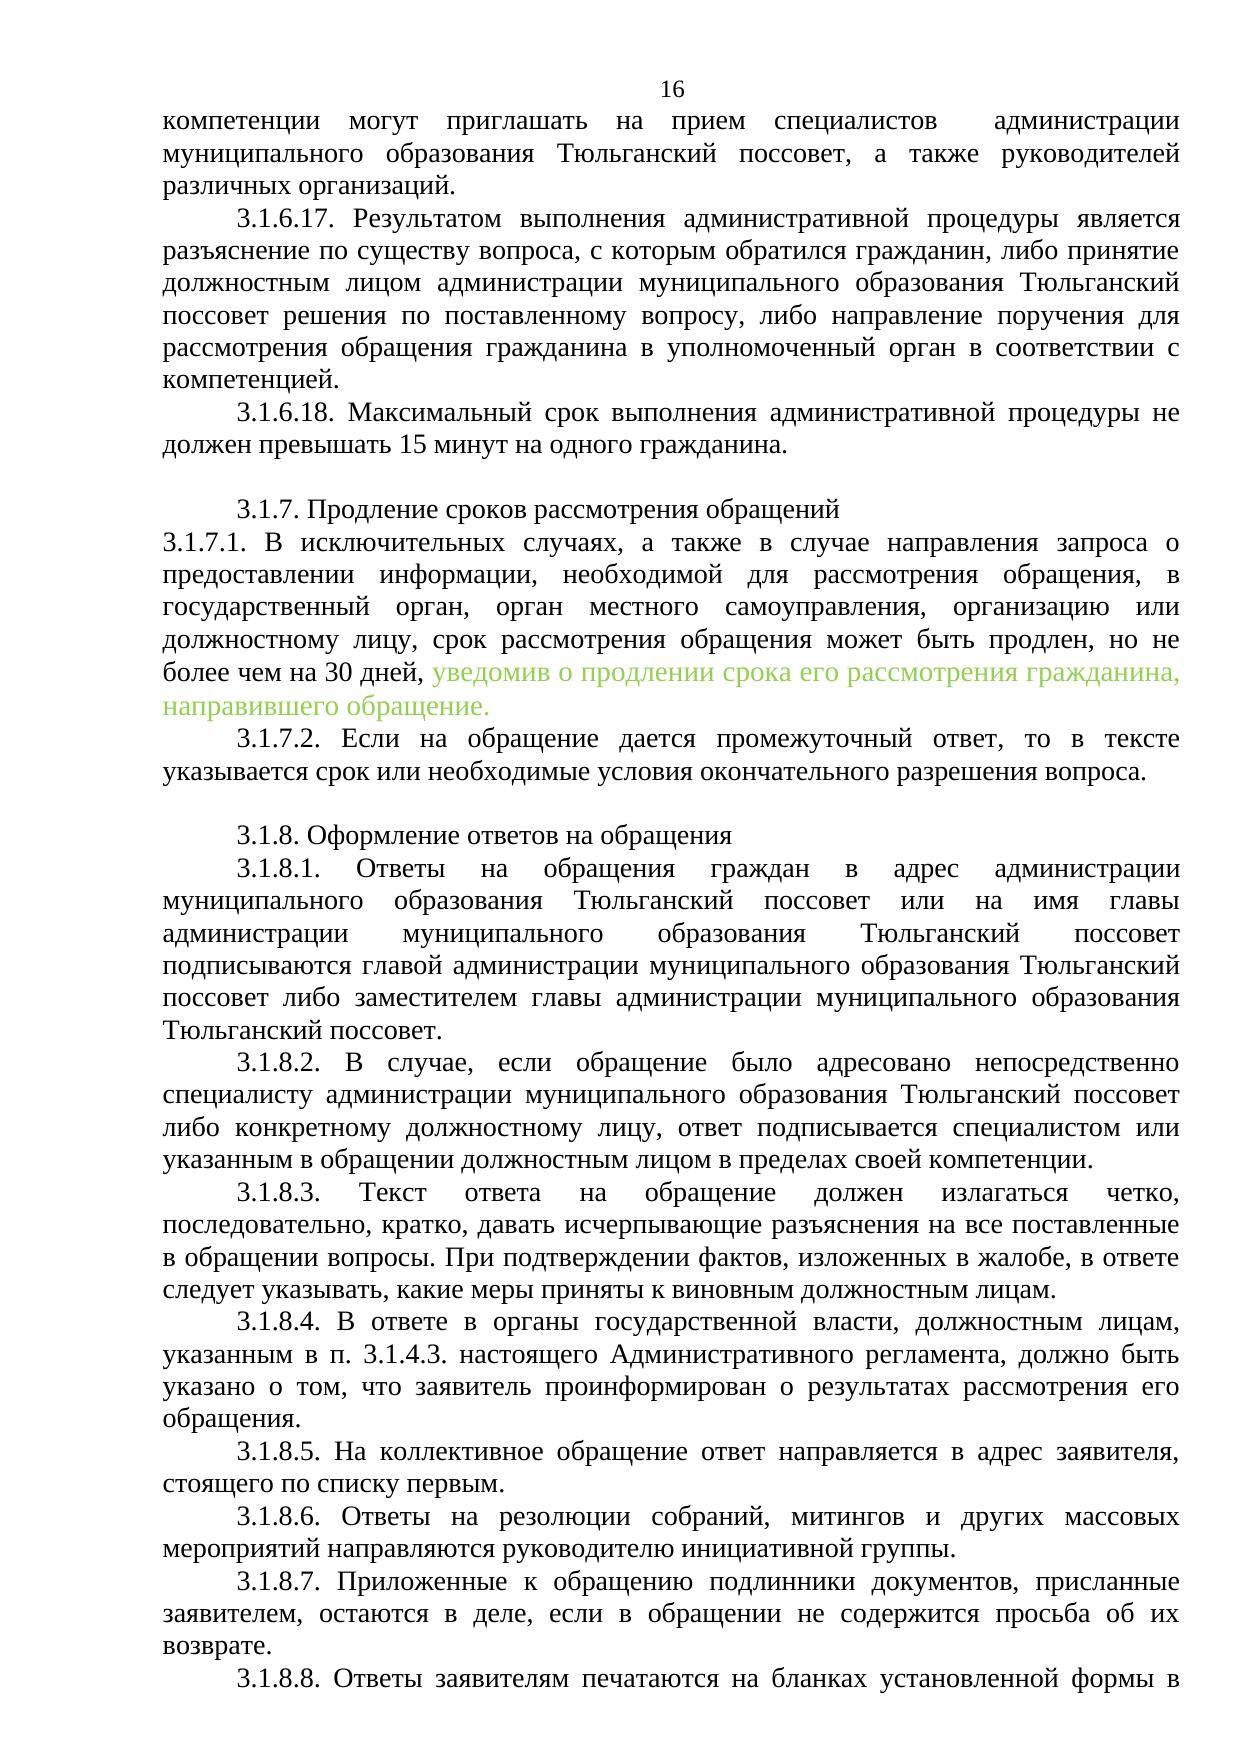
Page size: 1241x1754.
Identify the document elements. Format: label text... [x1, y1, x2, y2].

text 3.1.8.5. На коллективное обращение ответ направляется в адрес заявителя, стоящего по списку первым. [162, 1434, 1181, 1499]
text 3.1.7.2. Если на обращение дается промежуточный ответ, то в тексте указывается срок или необходимые условия окончательного разрешения вопроса. [162, 721, 1181, 786]
text 3.1.8.7. Приложенные к обращению подлинники документов, присланные заявителем, остаются в деле, если в обращении не содержится просьба об их возврате. [162, 1563, 1181, 1661]
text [162, 103, 1181, 201]
text 3.1.7. Продление сроков рассмотрения обращений [162, 492, 1181, 524]
text 3.1.6.17. Результатом выполнения административной процедуры является разъяснение по существу вопроса, с которым обратился гражданин, либо принятие должностным лицом администрации муниципального образования Тюльганский поссовет решения по поставленному вопросу, либо направление поручения для рассмотрения обращения гражданина в уполномоченный орган в соответствии с компетенцией. [162, 201, 1181, 395]
text 3.1.8.6. Ответы на резолюции собраний, митингов и других массовых мероприятий направляются руководителю инициативной группы. [162, 1499, 1181, 1563]
text 3.1.6.18. Максимальный срок выполнения административной процедуры не должен превышать 15 минут на одного гражданина. [162, 395, 1181, 460]
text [162, 1661, 1181, 1693]
text 3.1.8.1. Ответы на обращения граждан в адрес администрации муниципального образования Тюльганский поссовет или на имя главы администрации муниципального образования Тюльганский поссовет подписываются главой администрации муниципального образования Тюльганский поссовет либо заместителем главы администрации муниципального образования Тюльганский поссовет. [162, 851, 1181, 1045]
text 3.1.8.4. В ответе в органы государственной власти, должностным лицам, указанным в п. 3.1.4.3. настоящего Административного регламента, должно быть указано о том, что заявитель проинформирован о результатах рассмотрения его обращения. [162, 1304, 1181, 1434]
text 3.1.8. Оформление ответов на обращения [162, 818, 1181, 851]
text 3.1.7.1. В исключительных случаях, а также в случае направления запроса о предоставлении информации, необходимой для рассмотрения обращения, в государственный орган, орган местного самоуправления, организацию или должностному лицу, срок рассмотрения обращения может быть продлен, но не более чем на 30 дней, уведомив о продлении срока его рассмотрения гражданина, направившего обращение. [162, 524, 1181, 721]
text 3.1.8.2. В случае, если обращение было адресовано непосредственно специалисту администрации муниципального образования Тюльганский поссовет либо конкретному должностному лицу, ответ подписывается специалистом или указанным в обращении должностным лицом в пределах своей компетенции. [162, 1045, 1181, 1175]
text 3.1.8.3. Текст ответа на обращение должен излагаться четко, последовательно, кратко, давать исчерпывающие разъяснения на все поставленные в обращении вопросы. При подтверждении фактов, изложенных в жалобе, в ответе следует указывать, какие меры приняты к виновным должностным лицам. [162, 1175, 1181, 1304]
